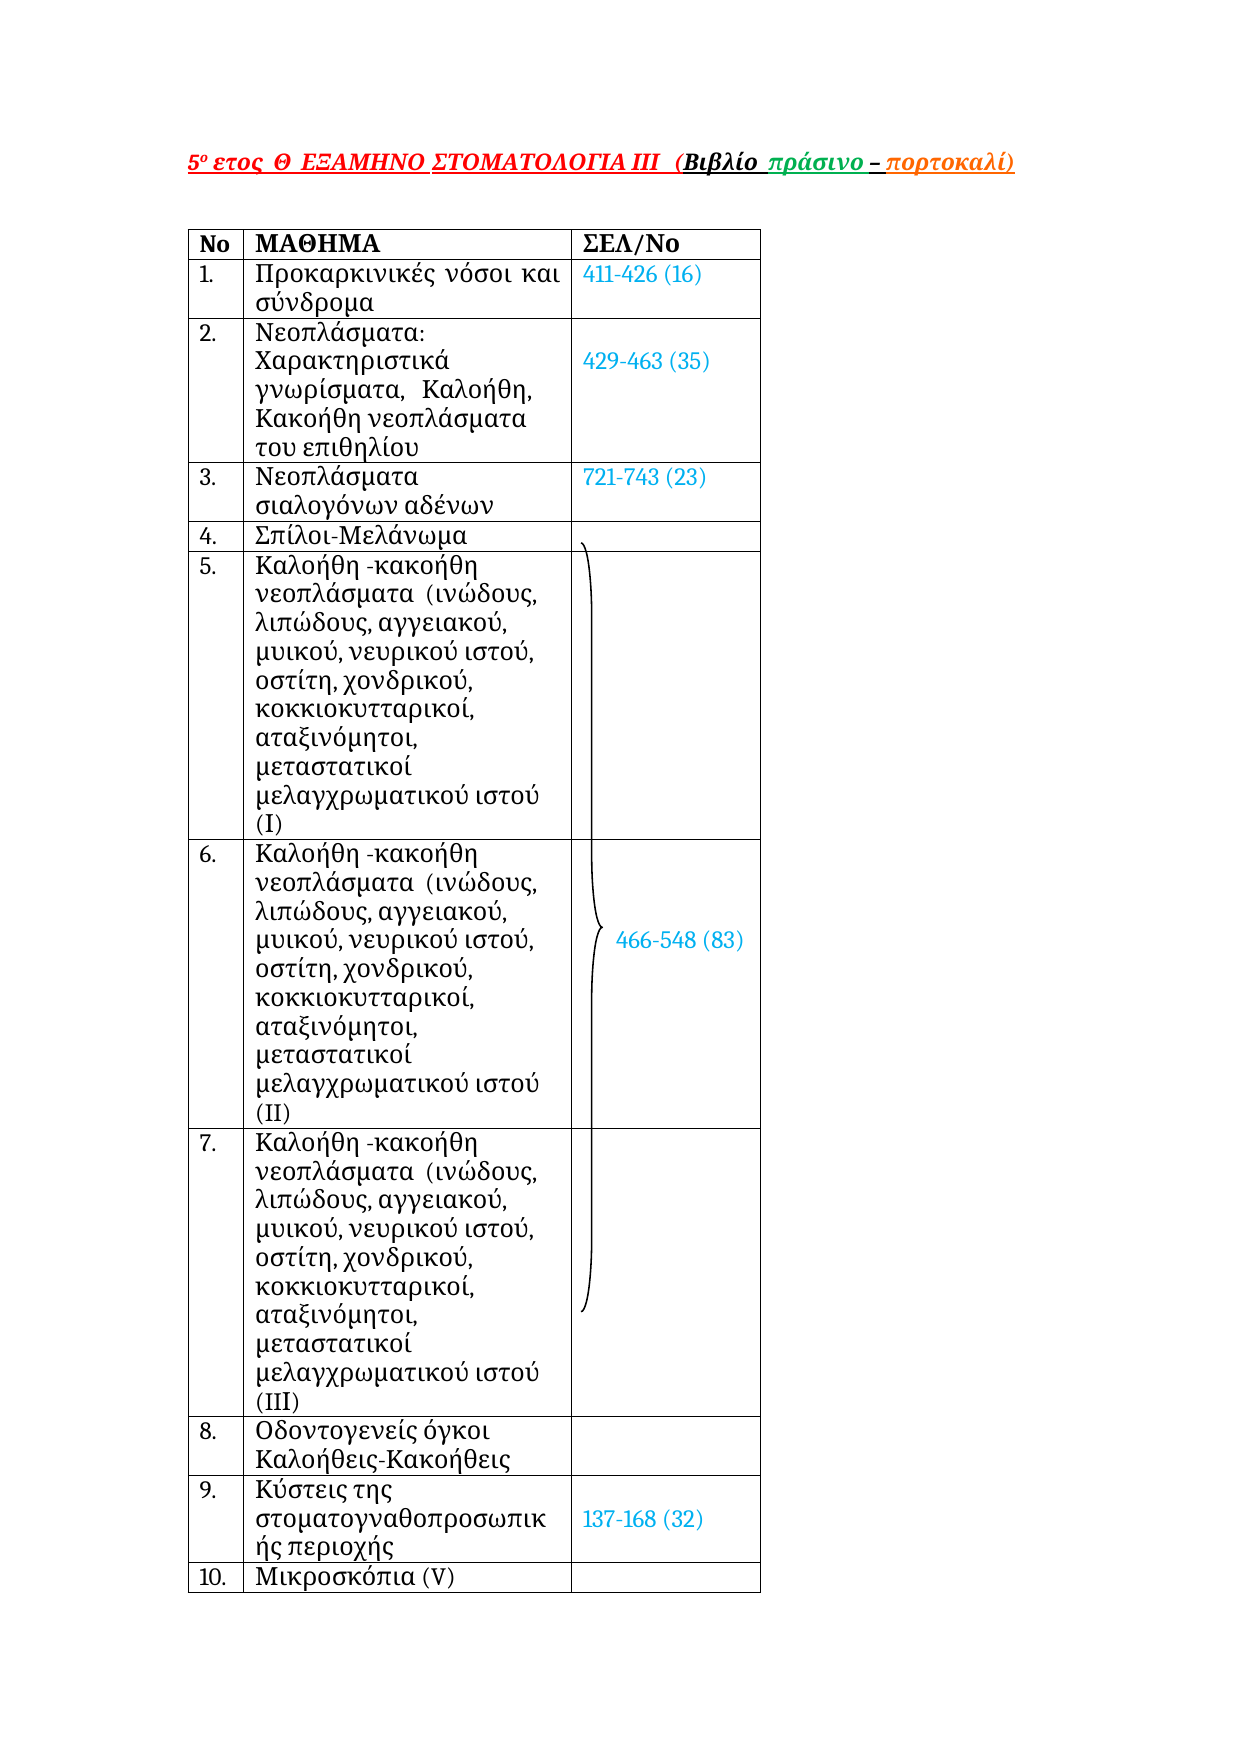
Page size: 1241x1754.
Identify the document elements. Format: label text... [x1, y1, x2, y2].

table_cell 3. [189, 463, 243, 521]
table_cell [572, 552, 590, 839]
text 5ο ετος Θ ΕΞΑΜΗΝΟ ΣΤΟΜΑΤΟΛΟΓΙΑ ΙΙΙ (Βιβλίο πράσινο – πορτοκαλί) [187, 150, 1053, 176]
table_cell 10. [189, 1563, 243, 1592]
table_header No [189, 230, 243, 259]
table_cell [588, 552, 760, 839]
table_header ΣΕΛ/Νο [572, 230, 760, 259]
table_cell [572, 1417, 760, 1475]
table_cell 7. [189, 1129, 243, 1416]
table_cell 9. [189, 1476, 243, 1562]
table_cell Κύστεις της στοματογναθοπροσωπικής περιοχής [244, 1476, 571, 1562]
table_cell Καλοήθη -κακοήθη νεοπλάσματα (ινώδους, λιπώδους, αγγειακού, μυικού, νευρικού ιστού, οστίτη, χονδρικού, κοκκιοκυτταρικοί, αταξινόμητοι, μεταστατικοί μελαγχρωματικού ιστού (II) [244, 840, 571, 1128]
table_cell 4. [189, 522, 243, 551]
table_cell [572, 522, 760, 551]
table_cell Νεοπλάσματα σιαλογόνων αδένων [244, 463, 571, 521]
table_header ΜΑΘΗΜΑ [244, 230, 571, 259]
table_cell Σπίλοι-Μελάνωμα [244, 522, 571, 551]
table_cell 8. [189, 1417, 243, 1475]
table_cell 466-548 (83) [572, 840, 599, 1128]
table_cell [572, 1563, 760, 1592]
table_cell Καλοήθη -κακοήθη νεοπλάσματα (ινώδους, λιπώδους, αγγειακού, μυικού, νευρικού ιστού, οστίτη, χονδρικού, κοκκιοκυτταρικοί, αταξινόμητοι, μεταστατικοί μελαγχρωματικού ιστού (Ι) [244, 552, 571, 839]
table_cell Προκαρκινικές νόσοι και σύνδρομα [244, 260, 571, 317]
table_cell 429-463 (35) [572, 319, 760, 462]
table_cell 721-743 (23) [572, 463, 760, 521]
table_cell Νεοπλάσματα: Χαρακτηριστικά γνωρίσματα, Καλοήθη, Κακοήθη νεοπλάσματα του επιθηλίου [244, 319, 571, 462]
table_cell 411-426 (16) [572, 260, 760, 317]
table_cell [244, 1563, 571, 1592]
table_cell Οδοντογενείς όγκοι Καλοήθεις-Κακοήθεις [244, 1417, 571, 1475]
table_cell 137-168 (32) [572, 1476, 760, 1562]
table_cell [572, 1129, 760, 1416]
table_cell 5. [189, 552, 243, 839]
table_cell 2. [189, 319, 243, 462]
table_cell 466-548 (83) [593, 840, 760, 1128]
table_cell 6. [189, 840, 243, 1128]
table_cell 1. [189, 260, 243, 317]
table_cell Καλοήθη -κακοήθη νεοπλάσματα (ινώδους, λιπώδους, αγγειακού, μυικού, νευρικού ιστού, οστίτη, χονδρικού, κοκκιοκυτταρικοί, αταξινόμητοι, μεταστατικοί μελαγχρωματικού ιστού (IIΙ) [244, 1129, 571, 1416]
